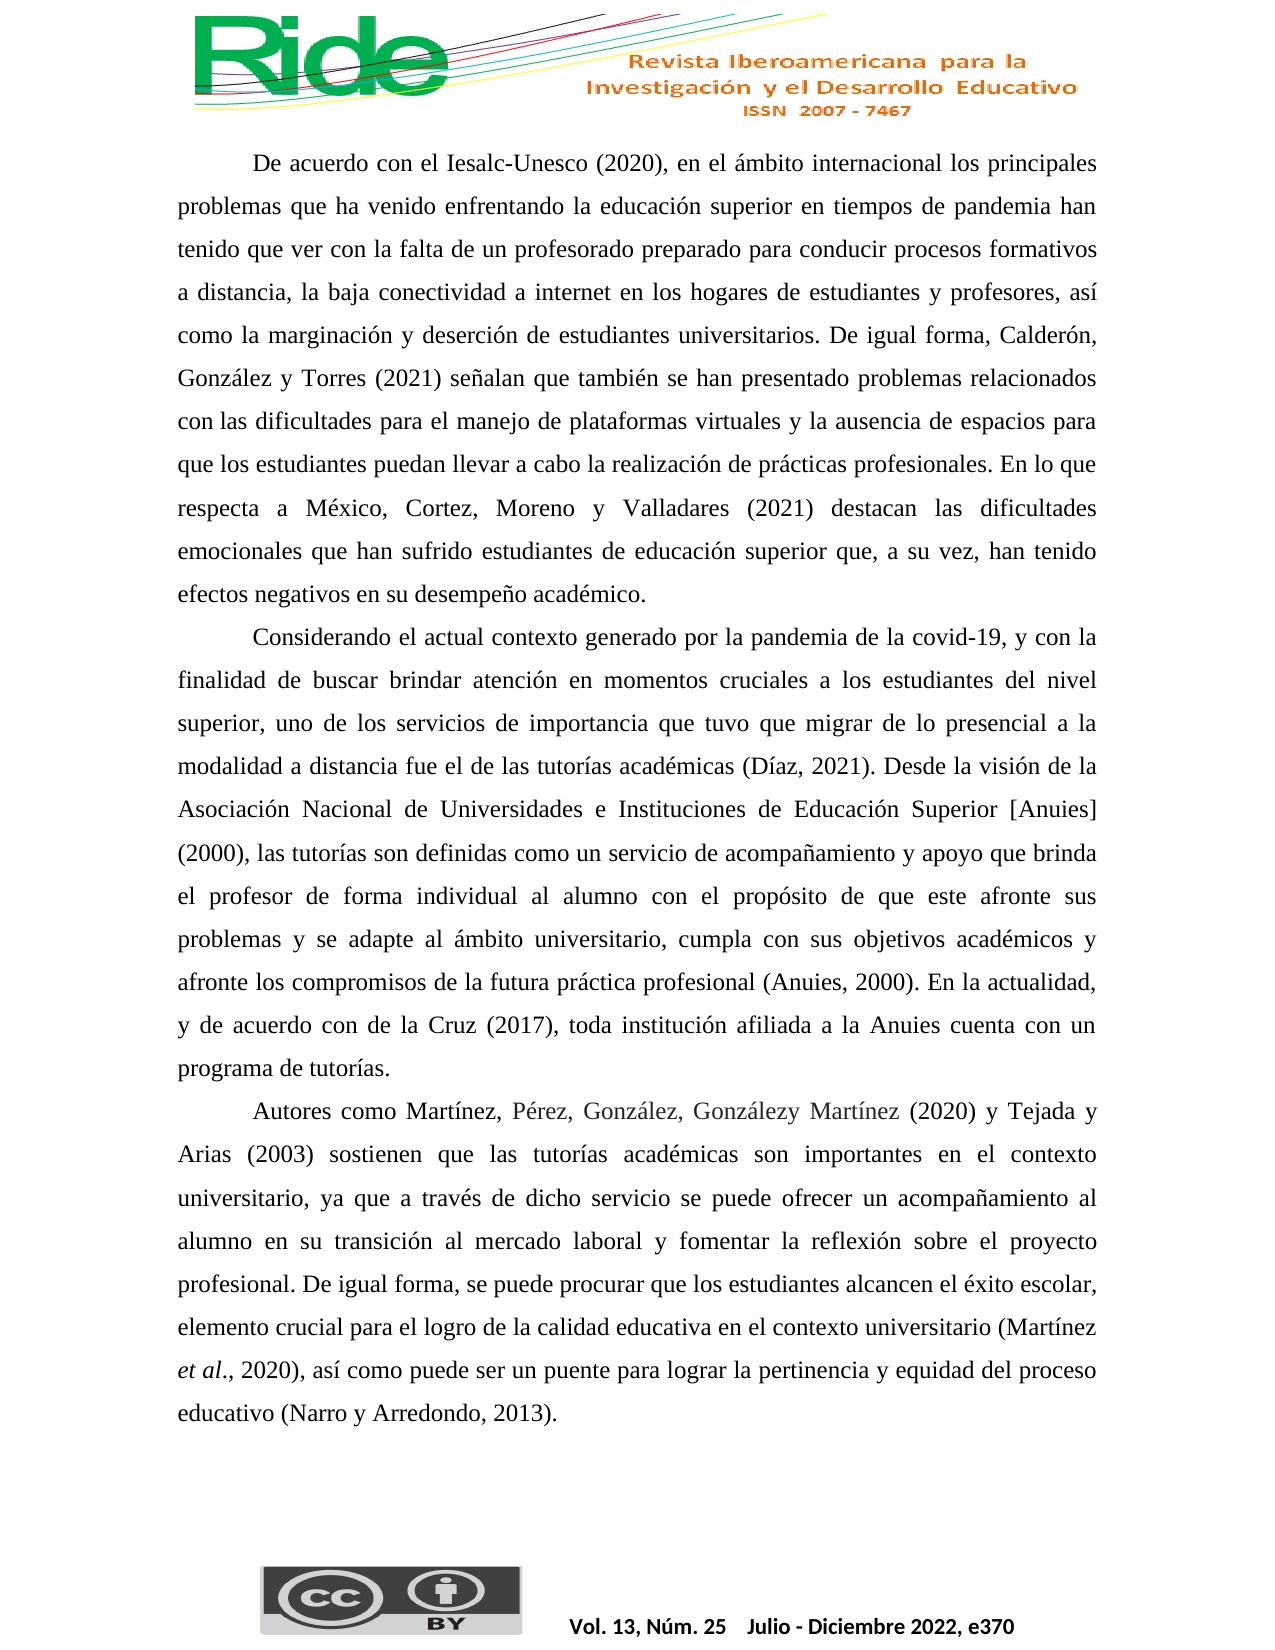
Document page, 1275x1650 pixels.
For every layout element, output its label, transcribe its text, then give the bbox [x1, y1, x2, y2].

picture [194, 14, 1081, 119]
text De acuerdo con el Iesalc-Unesco (2020), en el ámbito internacional los principales problemas que ha venido enfrentando la educación superior en tiempos de pandemia han tenido que ver con la falta de un profesorado preparado para conducir procesos formativos a distancia, la baja conectividad a internet en los hogares de estudiantes y profesores, así como la marginación y deserción de estudiantes universitarios. De igual forma, Calderón, González y Torres (2021) señalan que también se han presentado problemas relacionados con las dificultades para el manejo de plataformas virtuales y la ausencia de espacios para que los estudiantes puedan llevar a cabo la realización de prácticas profesionales. En lo que respecta a México, Cortez, Moreno y Valladares (2021) destacan las dificultades emocionales que han sufrido estudiantes de educación superior que, a su vez, han tenido efectos negativos en su desempeño académico. [177, 148, 1098, 608]
picture [260, 1566, 523, 1635]
text Autores como Martínez, Pérez, González, Gonzálezy Martínez (2020) y Tejada y Arias (2003) sostienen que las tutorías académicas son importantes en el contexto universitario, ya que a través de dicho servicio se puede ofrecer un acompañamiento al alumno en su transición al mercado laboral y fomentar la reflexión sobre el proyecto profesional. De igual forma, se puede procurar que los estudiantes alcancen el éxito escolar, elemento crucial para el logro de la calidad educativa en el contexto universitario (Martínez et al., 2020), así como puede ser un puente para lograr la pertinencia y equidad del proceso educativo (Narro y Arredondo, 2013). [177, 1096, 1098, 1427]
text Considerando el actual contexto generado por la pandemia de la covid-19, y con la finalidad de buscar brindar atención en momentos cruciales a los estudiantes del nivel superior, uno de los servicios de importancia que tuvo que migrar de lo presencial a la modalidad a distancia fue el de las tutorías académicas (Díaz, 2021). Desde la visión de la Asociación Nacional de Universidades e Instituciones de Educación Superior [Anuies] (2000), las tutorías son definidas como un servicio de acompañamiento y apoyo que brinda el profesor de forma individual al alumno con el propósito de que este afronte sus problemas y se adapte al ámbito universitario, cumpla con sus objetivos académicos y afronte los compromisos de la futura práctica profesional (Anuies, 2000). En la actualidad, y de acuerdo con de la Cruz (2017), toda institución afiliada a la Anuies cuenta con un programa de tutorías. [177, 622, 1098, 1082]
